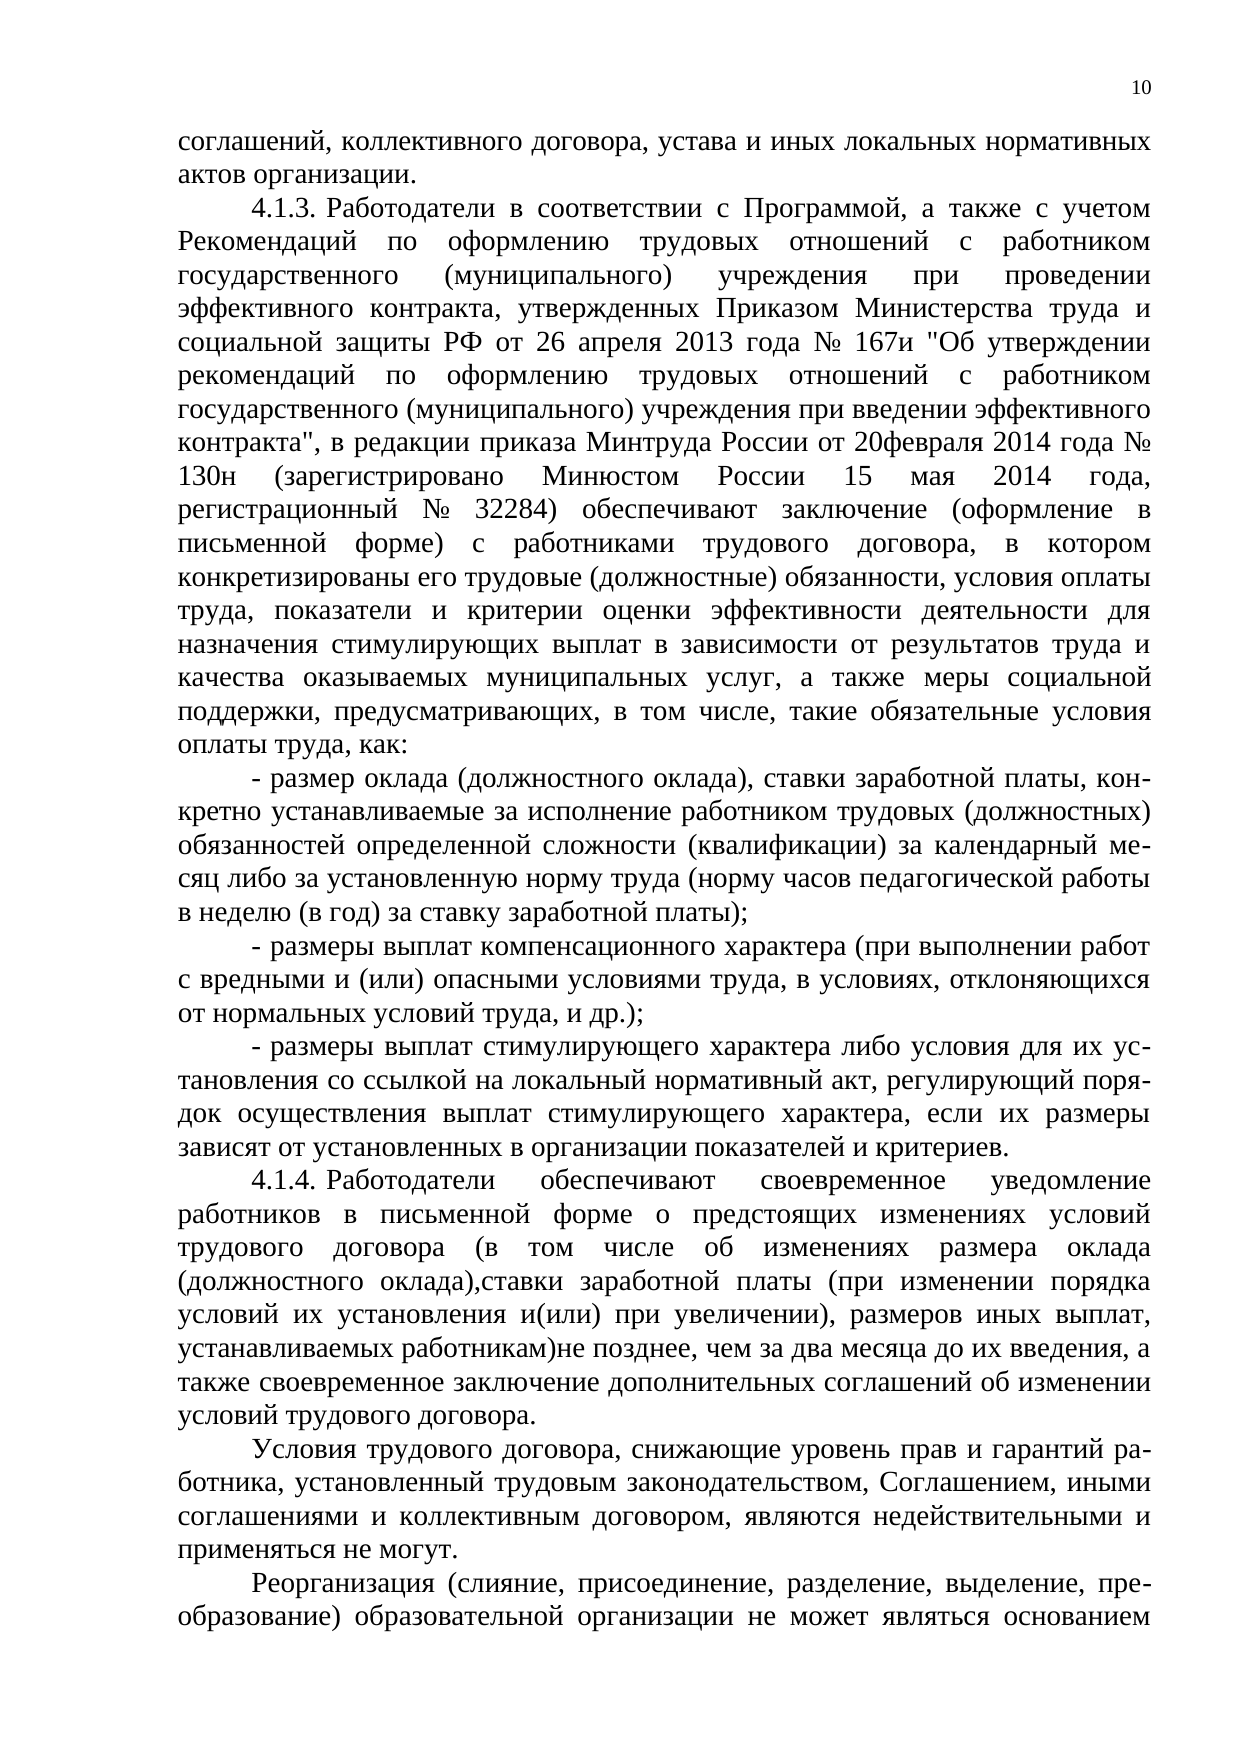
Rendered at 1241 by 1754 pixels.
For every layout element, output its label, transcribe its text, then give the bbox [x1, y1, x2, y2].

text Условия трудового договора, снижающие уровень прав и гарантий работника, установленный трудовым законодательством, Соглашением, иными соглашениями и коллективным договором, являются недействительными и применяться не могут. [177, 1431, 1152, 1565]
text 4.1.4. Работодатели обеспечивают своевременное уведомление работников в письменной форме о предстоящих изменениях условий трудового договора (в том числе об изменениях размера оклада (должностного оклада),ставки заработной платы (при изменении порядка условий их установления и(или) при увеличении), размеров иных выплат, устанавливаемых работникам)не позднее, чем за два месяца до их введения, а также своевременное заключение дополнительных соглашений об изменении условий трудового договора. [177, 1163, 1152, 1431]
list размеры выплат компенсационного характера (при выполнении работ с вредными и (или) опасными условиями труда, в условиях, отклоняющихся от нормальных условий труда, и др.); [178, 928, 1151, 1029]
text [177, 1565, 1152, 1632]
text 4.1.3. Работодатели в соответствии с Программой, а также с учетом Рекомендаций по оформлению трудовых отношений с работником государственного (муниципального) учреждения при проведении эффективного контракта, утвержденных Приказом Министерства труда и социальной защиты РФ от 26 апреля 2013 года № 167и "Об утверждении рекомендаций по оформлению трудовых отношений с работником государственного (муниципального) учреждения при введении эффективного контракта", в редакции приказа Минтруда России от 20февраля 2014 года № 130н (зарегистрировано Минюстом России 15 мая 2014 года, регистрационный № 32284) обеспечивают заключение (оформление в письменной форме) с работниками трудового договора, в котором конкретизированы его трудовые (должностные) обязанности, условия оплаты труда, показатели и критерии оценки эффективности деятельности для назначения стимулирующих выплат в зависимости от результатов труда и качества оказываемых муниципальных услуг, а также меры социальной поддержки, предусматривающих, в том числе, такие обязательные условия оплаты труда, как: [177, 190, 1152, 760]
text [178, 123, 1151, 190]
list размеры выплат стимулирующего характера либо условия для их установления со ссылкой на локальный нормативный акт, регулирующий порядок осуществления выплат стимулирующего характера, если их размеры зависят от установленных в организации показателей и критериев. [178, 1029, 1151, 1163]
list размер оклада (должностного оклада), ставки заработной платы, конкретно устанавливаемые за исполнение работником трудовых (должностных) обязанностей определенной сложности (квалификации) за календарный месяц либо за установленную норму труда (норму часов педагогической работы в неделю (в год) за ставку заработной платы); [178, 760, 1151, 928]
